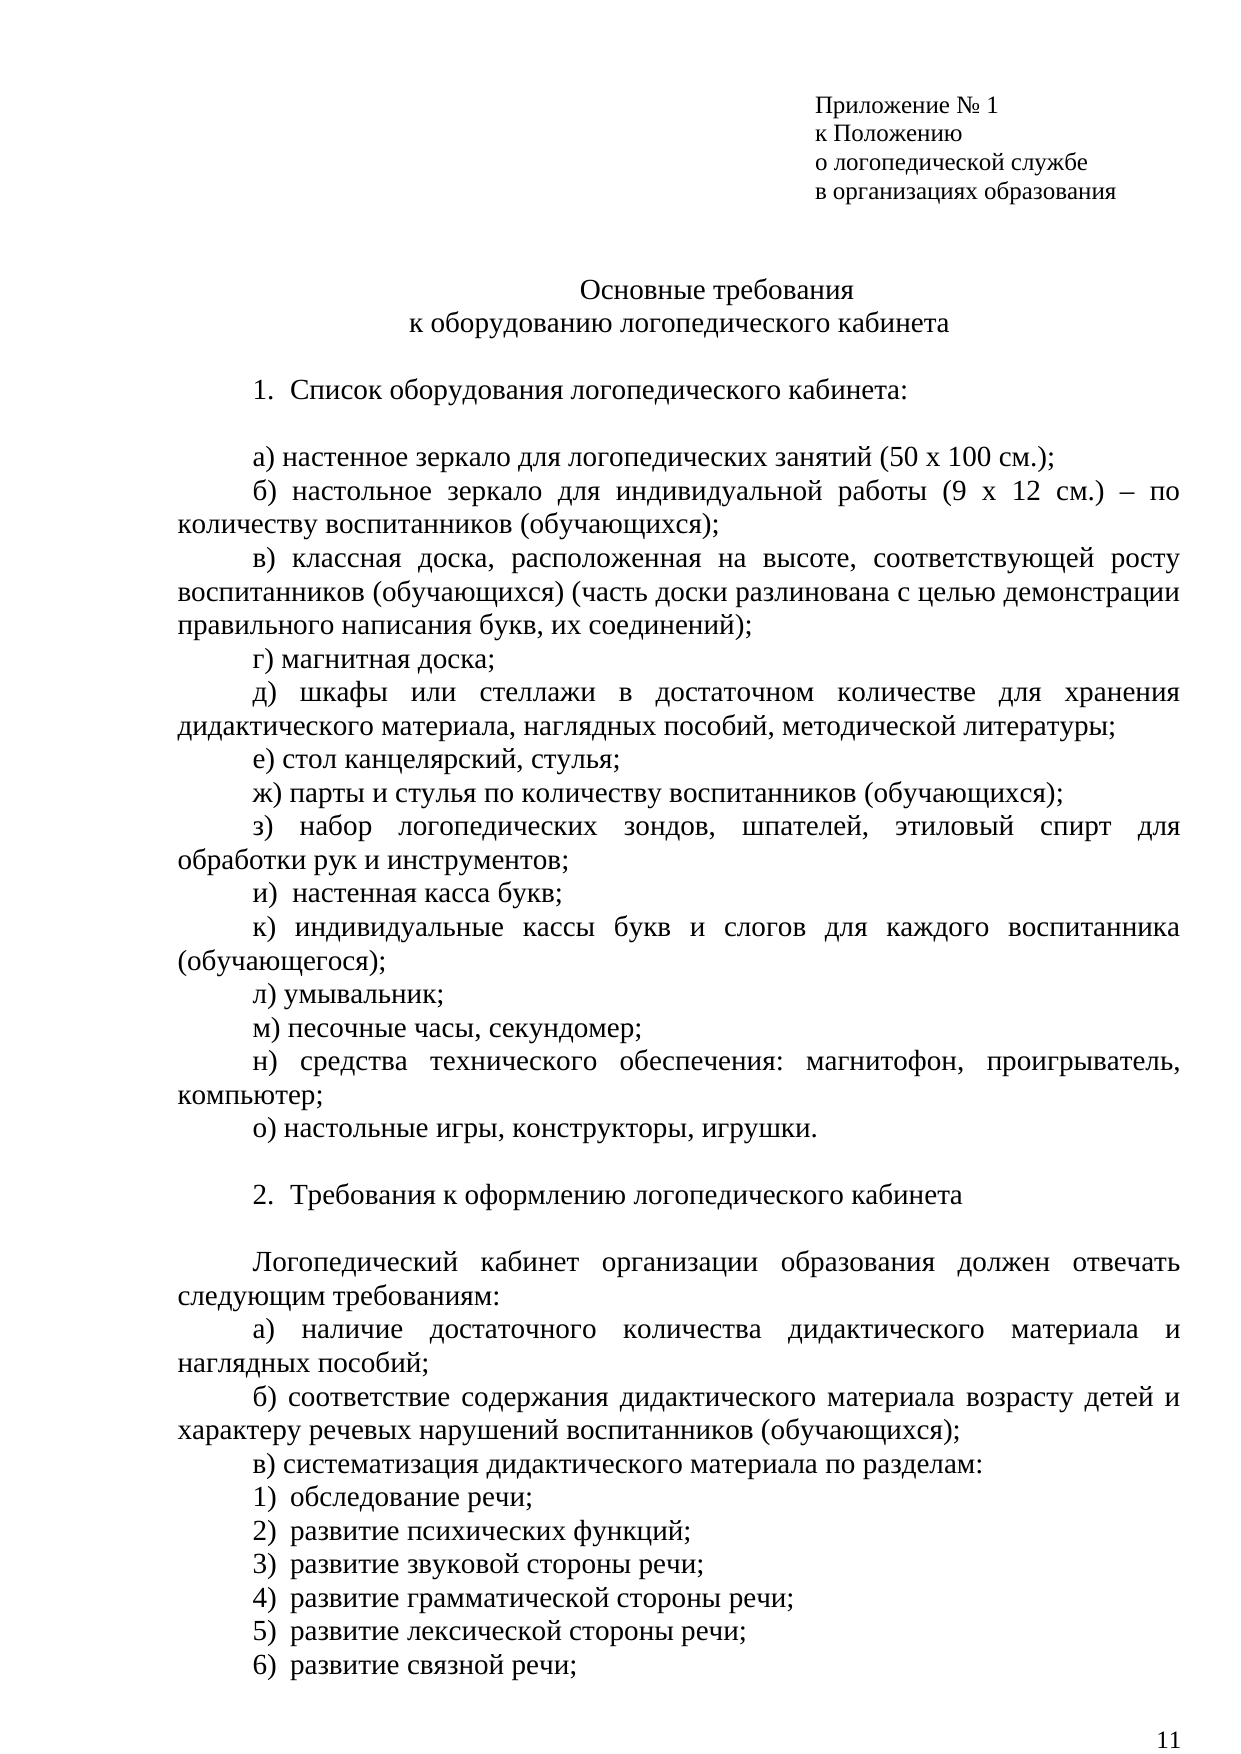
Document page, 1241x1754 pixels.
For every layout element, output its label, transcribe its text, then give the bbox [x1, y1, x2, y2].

text Приложение № 1 [815, 90, 1181, 118]
text е) стол канцелярский, стулья; [177, 741, 1181, 775]
text о) настольные игры, конструкторы, игрушки. [177, 1110, 1181, 1144]
text и) настенная касса букв; [177, 876, 1181, 909]
list Требования к оформлению логопедического кабинета [177, 1177, 1181, 1211]
text б) соответствие содержания дидактического материала возрасту детей и характеру речевых нарушений воспитанников (обучающихся); [177, 1379, 1181, 1446]
list обследование речи; [177, 1479, 1181, 1513]
text д) шкафы или стеллажи в достаточном количестве для хранения дидактического материала, наглядных пособий, методической литературы; [177, 674, 1181, 741]
text к Положению [815, 118, 1181, 147]
text м) песочные часы, секундомер; [177, 1010, 1181, 1043]
text в организациях образования [815, 176, 1181, 205]
text в) классная доска, расположенная на высоте, соответствующей росту воспитанников (обучающихся) (часть доски разлинована с целью демонстрации правильного написания букв, их соединений); [177, 540, 1181, 641]
text г) магнитная доска; [177, 641, 1181, 674]
text л) умывальник; [177, 976, 1181, 1010]
text к) индивидуальные кассы букв и слогов для каждого воспитанника (обучающегося); [177, 909, 1181, 976]
text б) настольное зеркало для индивидуальной работы (9 х .) – по количеству воспитанников (обучающихся); [177, 473, 1181, 540]
list развитие грамматической стороны речи; [177, 1580, 1181, 1613]
list развитие психических функций; [177, 1513, 1181, 1546]
text а) наличие достаточного количества дидактического материала и наглядных пособий; [177, 1312, 1181, 1379]
text Логопедический кабинет организации образования должен отвечать следующим требованиям: [177, 1244, 1181, 1312]
list Список оборудования логопедического кабинета: [177, 372, 1181, 406]
list развитие связной речи; [177, 1647, 1181, 1681]
text о логопедической службе [815, 147, 1181, 176]
text Основные требования [177, 272, 1181, 305]
text в) систематизация дидактического материала по разделам: [177, 1446, 1181, 1479]
text з) набор логопедических зондов, шпателей, этиловый спирт для обработки рук и инструментов; [177, 808, 1181, 876]
list развитие звуковой стороны речи; [177, 1546, 1181, 1580]
text к оборудованию логопедического кабинета [177, 305, 1181, 339]
text ж) парты и стулья по количеству воспитанников (обучающихся); [177, 775, 1181, 808]
list развитие лексической стороны речи; [177, 1613, 1181, 1647]
text н) средства технического обеспечения: магнитофон, проигрыватель, компьютер; [177, 1043, 1181, 1110]
text а) настенное зеркало для логопедических занятий (50 х .); [252, 439, 1181, 473]
